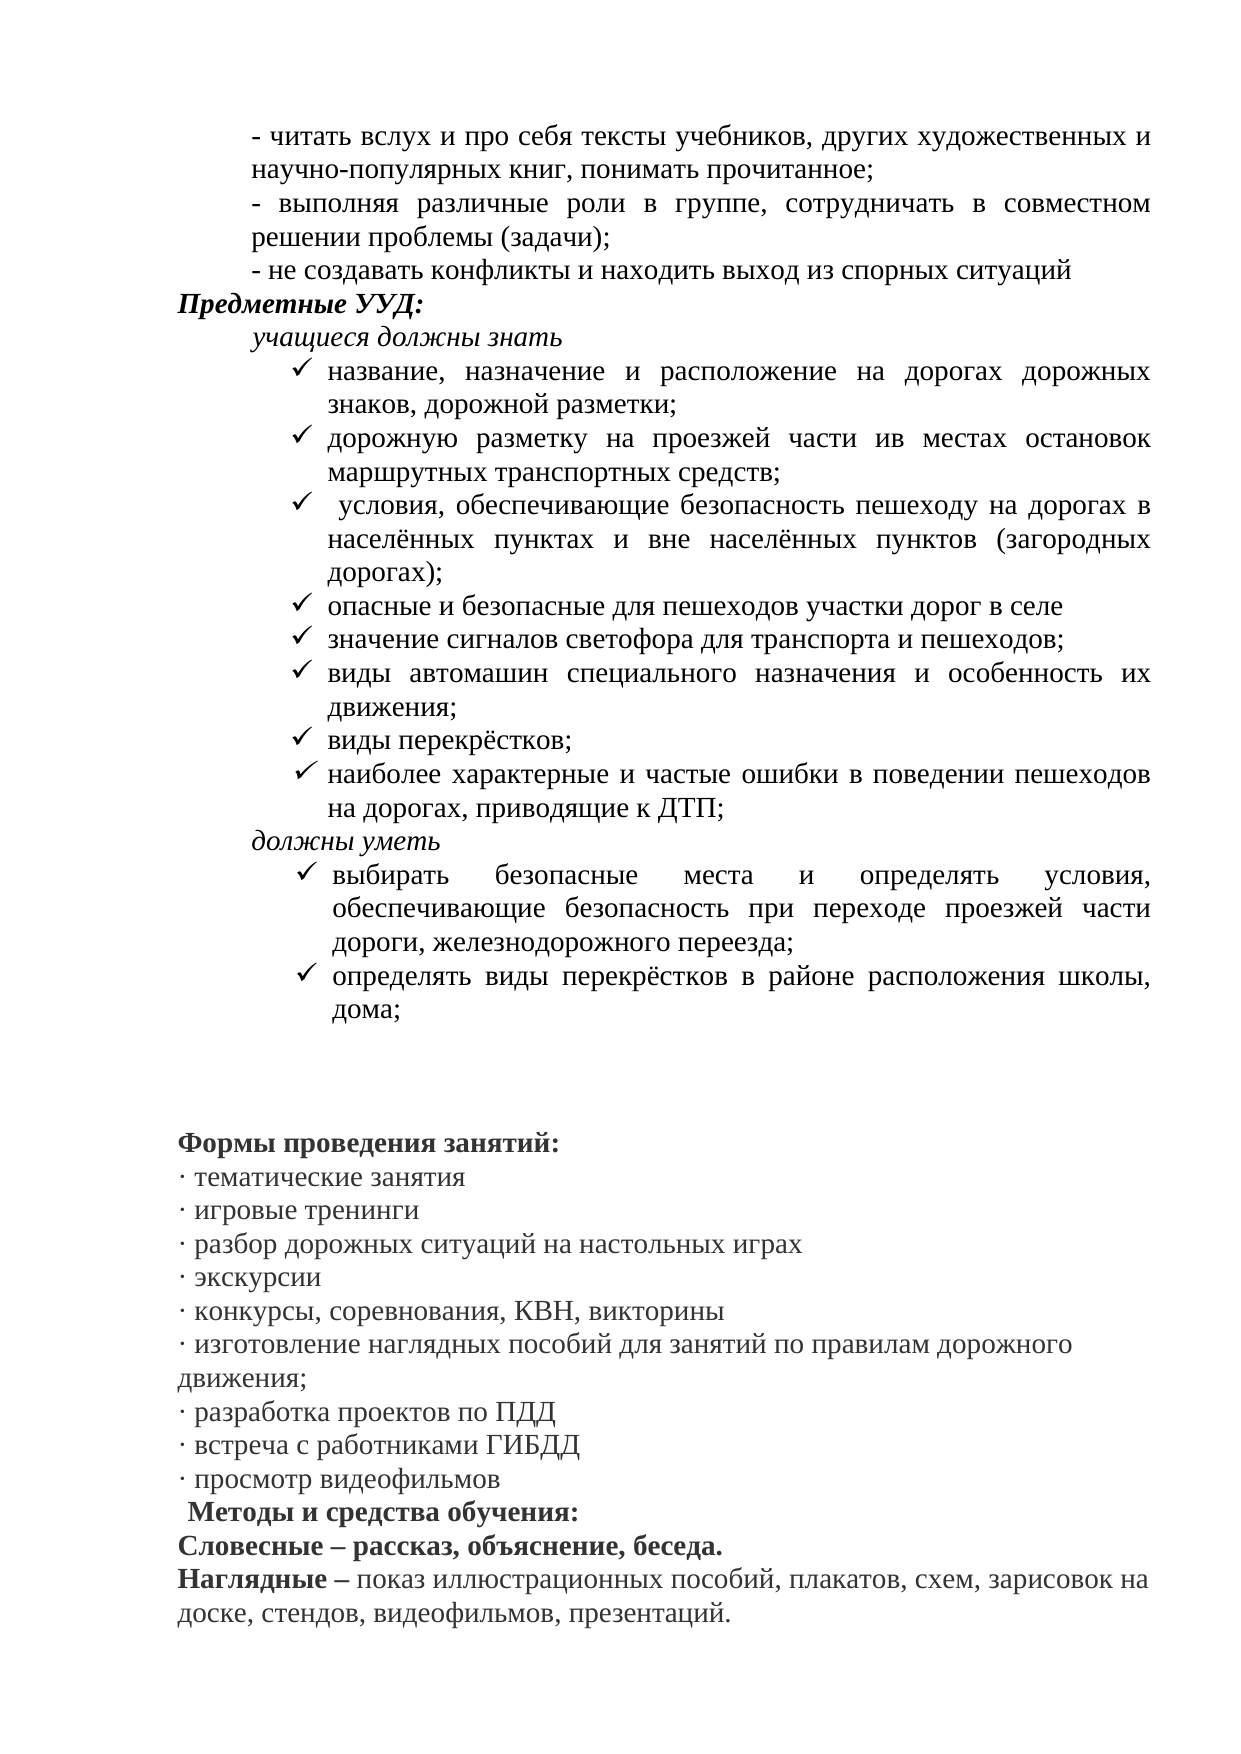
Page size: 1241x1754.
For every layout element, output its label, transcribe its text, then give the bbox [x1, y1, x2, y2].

text · разбор дорожных ситуаций на настольных играх [177, 1226, 1152, 1259]
text учащиеся должны знать [252, 319, 1152, 353]
list название, назначение и расположение на дорогах дорожных знаков, дорожной разметки; [290, 353, 1152, 420]
text Словесные – рассказ, объяснение, беседа. [177, 1528, 1152, 1561]
text · разработка проектов по ПДД [177, 1394, 1152, 1427]
text - не создавать конфликты и находить выход из спорных ситуаций [251, 252, 1152, 286]
list виды перекрёстков; [290, 722, 1152, 756]
text Формы проведения занятий: [177, 1125, 1152, 1159]
text · экскурсии [177, 1259, 1152, 1293]
text · тематические занятия [177, 1159, 1152, 1192]
text Предметные УУД: [177, 286, 1152, 319]
text Наглядные – показ иллюстрационных пособий, плакатов, схем, зарисовок на доске, стендов, видеофильмов, презентаций. [177, 1561, 1152, 1628]
text · встреча с работниками ГИБДД [177, 1427, 1152, 1461]
list дорожную разметку на проезжей части ив местах остановок маршрутных транспортных средств; [290, 420, 1152, 487]
text · игровые тренинги [177, 1192, 1152, 1226]
text Методы и средства обучения: [177, 1494, 1152, 1528]
text · конкурсы, соревнования, КВН, викторины [177, 1293, 1152, 1327]
list значение сигналов светофора для транспорта и пешеходов; [290, 622, 1152, 655]
list определять виды перекрёстков в районе расположения школы, дома; [294, 958, 1152, 1025]
list наиболее характерные и частые ошибки в поведении пешеходов на дорогах, приводящие к ДТП; [290, 756, 1152, 823]
text должны уметь [251, 823, 1152, 857]
list опасные и безопасные для пешеходов участки дорог в селе [290, 588, 1152, 622]
text · изготовление наглядных пособий для занятий по правилам дорожного движения; [177, 1327, 1152, 1394]
list выбирать безопасные места и определять условия, обеспечивающие безопасность при переходе проезжей части дороги, железнодорожного переезда; [294, 857, 1152, 958]
text - читать вслух и про себя тексты учебников, других художественных и научно-популярных книг, понимать прочитанное; [251, 118, 1152, 185]
text - выполняя различные роли в группе, сотрудничать в совместном решении проблемы (задачи); [251, 185, 1152, 252]
text · просмотр видеофильмов [177, 1461, 1152, 1494]
list условия, обеспечивающие безопасность пешеходу на дорогах в населённых пунктах и вне населённых пунктов (загородных дорогах); [290, 487, 1152, 588]
list виды автомашин специального назначения и особенность их движения; [290, 655, 1152, 722]
